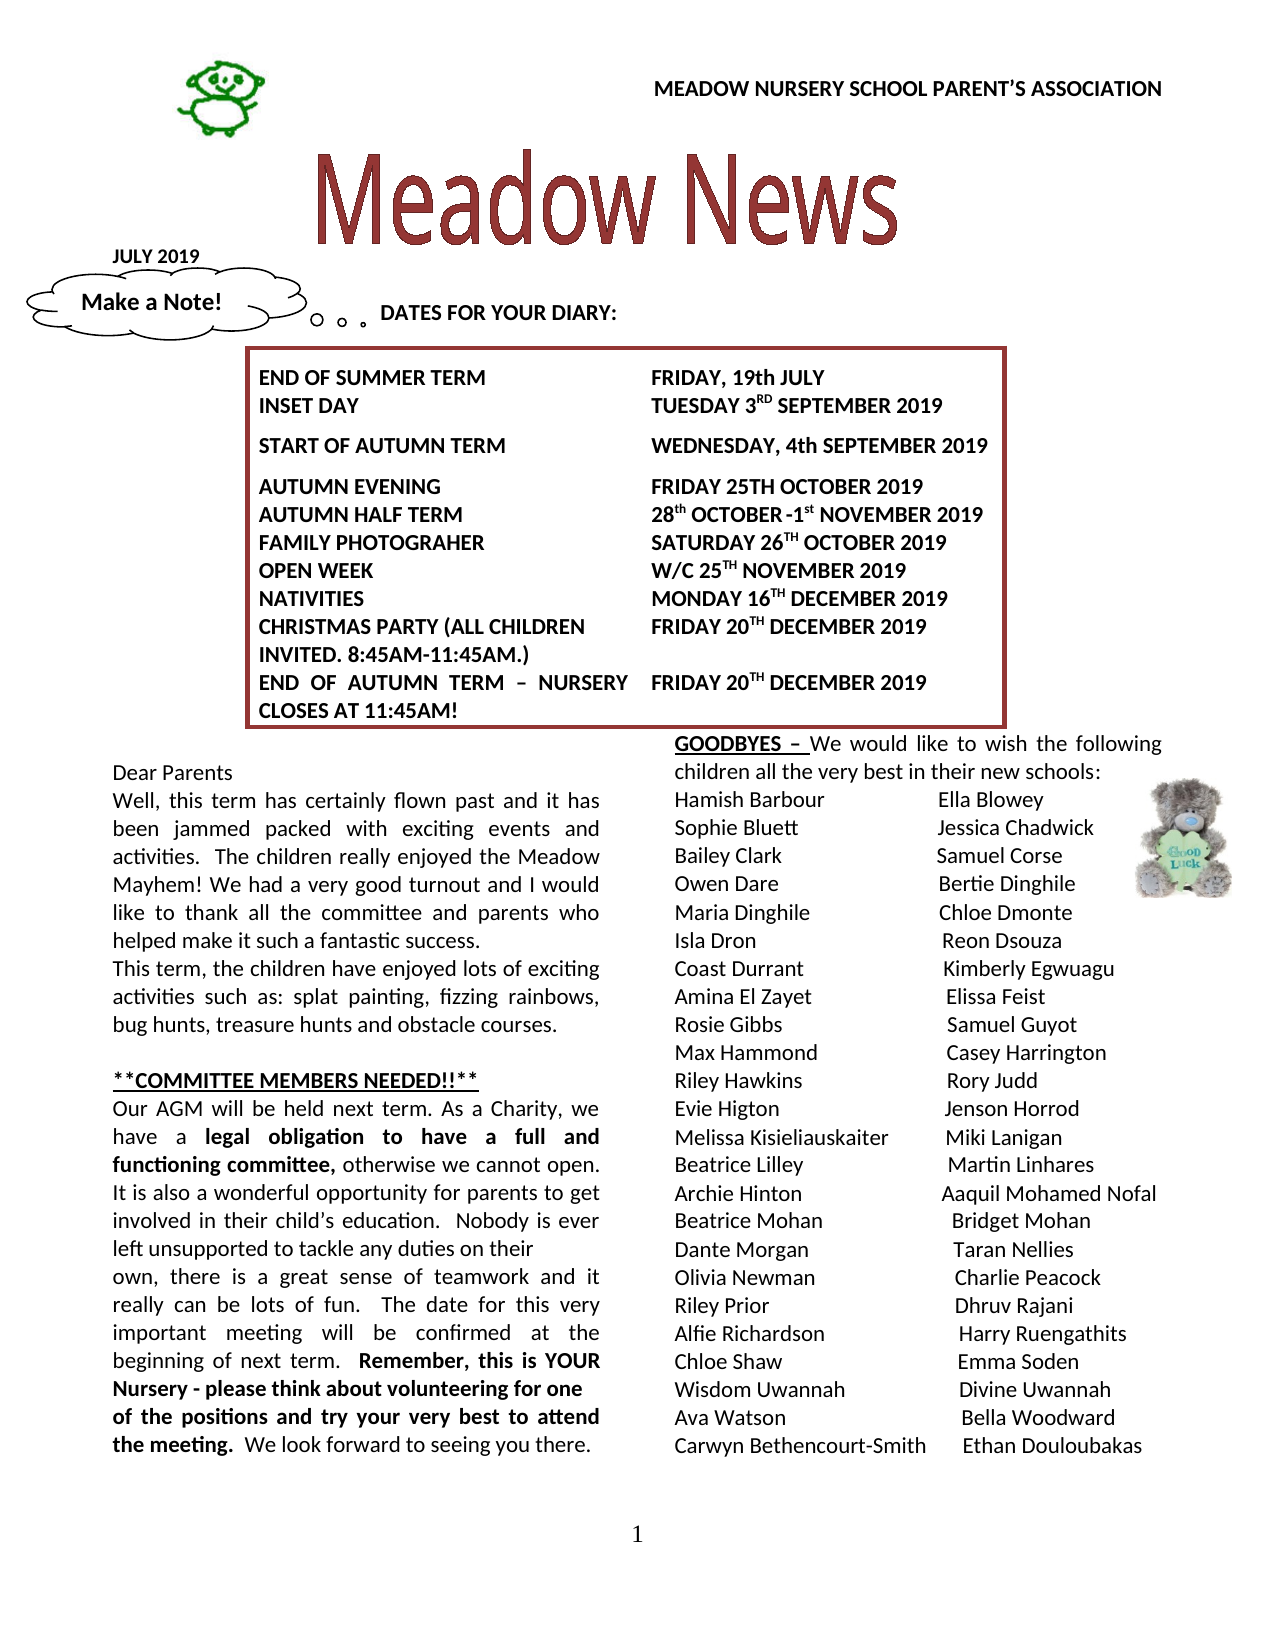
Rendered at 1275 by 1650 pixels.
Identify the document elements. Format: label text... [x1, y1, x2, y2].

text JULY 2019 [112, 244, 1162, 269]
text Bailey Clark Samuel Corse [674, 841, 1134, 869]
text Riley Hawkins Rory Judd [674, 1067, 1162, 1094]
text This term, the children have enjoyed lots of exciting activities such as: splat painting, fizzing rainbows, bug hunts, treasure hunts and obstacle courses. [112, 954, 601, 1038]
text Dear Parents [112, 758, 601, 786]
text Beatrice Lilley Martin Linhares [674, 1151, 1162, 1179]
text DATES FOR YOUR DIARY: [265, 298, 1162, 326]
picture [162, 36, 278, 142]
text Wisdom Uwannah Divine Uwannah [674, 1375, 1162, 1403]
text Well, this term has certainly flown past and it has been jammed packed with exciting events and activities. The children really enjoyed the Meadow Mayhem! We had a very good turnout and I would like to thank all the committee and parents who helped make it such a fantastic success. [112, 786, 601, 954]
table_header FRIDAY, 19th JULY TUESDAY 3RD SEPTEMBER 2019 WEDNESDAY, 4th SEPTEMBER 2019 FRIDAY 25TH OCTOBER 2019 28th OCTOBER -1st NOVEMBER 2019 SATURDAY 26TH OCTOBER 2019 W/C 25TH NOVEMBER 2019 MONDAY 16TH DECEMBER 2019 FRIDAY 20TH DECEMBER 2019 FRIDAY 20TH DECEMBER 2019 [640, 350, 1002, 724]
text Dante Morgan Taran Nellies [674, 1235, 1162, 1263]
text Chloe Shaw Emma Soden [674, 1347, 1162, 1375]
text Riley Prior Dhruv Rajani [674, 1291, 1162, 1319]
text Melissa Kisieliauskaiter Miki Lanigan [674, 1123, 1162, 1151]
text Olivia Newman Charlie Peacock [674, 1263, 1162, 1291]
text Rosie Gibbs Samuel Guyot Max Hammond Casey Harrington [674, 1011, 1162, 1067]
picture [1134, 778, 1232, 898]
text Sophie Bluett Jessica Chadwick [674, 813, 1134, 841]
text Isla Dron Reon Dsouza [674, 926, 1162, 954]
text Hamish Barbour Ella Blowey [674, 785, 1134, 813]
text Carwyn Bethencourt-Smith Ethan Douloubakas [674, 1431, 1162, 1459]
text Evie Higton Jenson Horrod [674, 1094, 1162, 1123]
text Alfie Richardson Harry Ruengathits [674, 1319, 1162, 1347]
text Owen Dare Bertie Dinghile Maria Dinghile Chloe Dmonte [674, 869, 1162, 926]
text own, there is a great sense of teamwork and it really can be lots of fun. The date for this very important meeting will be confirmed at the beginning of next term. Remember, this is YOUR Nursery - please think about volunteering for one [112, 1262, 601, 1402]
table_header END OF SUMMER TERM INSET DAY START OF AUTUMN TERM AUTUMN EVENING AUTUMN HALF TERM FAMILY PHOTOGRAHER OPEN WEEK NATIVITIES CHRISTMAS PARTY (ALL CHILDREN INVITED. 8:45AM-11:45AM.) END OF AUTUMN TERM – NURSERY CLOSES AT 11:45AM! [250, 350, 640, 724]
text Ava Watson Bella Woodward [674, 1403, 1162, 1431]
text of the positions and try your very best to attend the meeting. We look forward to seeing you there. [112, 1402, 601, 1458]
text Beatrice Mohan Bridget Mohan [674, 1207, 1162, 1235]
text Archie Hinton Aaquil Mohamed Nofal [674, 1179, 1162, 1207]
text GOODBYES – We would like to wish the following children all the very best in their new schools: [674, 729, 1162, 785]
text Coast Durrant Kimberly Egwuagu Amina El Zayet Elissa Feist [674, 954, 1162, 1011]
text **COMMITTEE MEMBERS NEEDED!!** [112, 1066, 601, 1094]
text Our AGM will be held next term. As a Charity, we have a legal obligation to have a full and functioning committee, otherwise we cannot open. It is also a wonderful opportunity for parents to get involved in their child’s education. Nobody is ever left unsupported to tackle any duties on their [112, 1094, 601, 1262]
